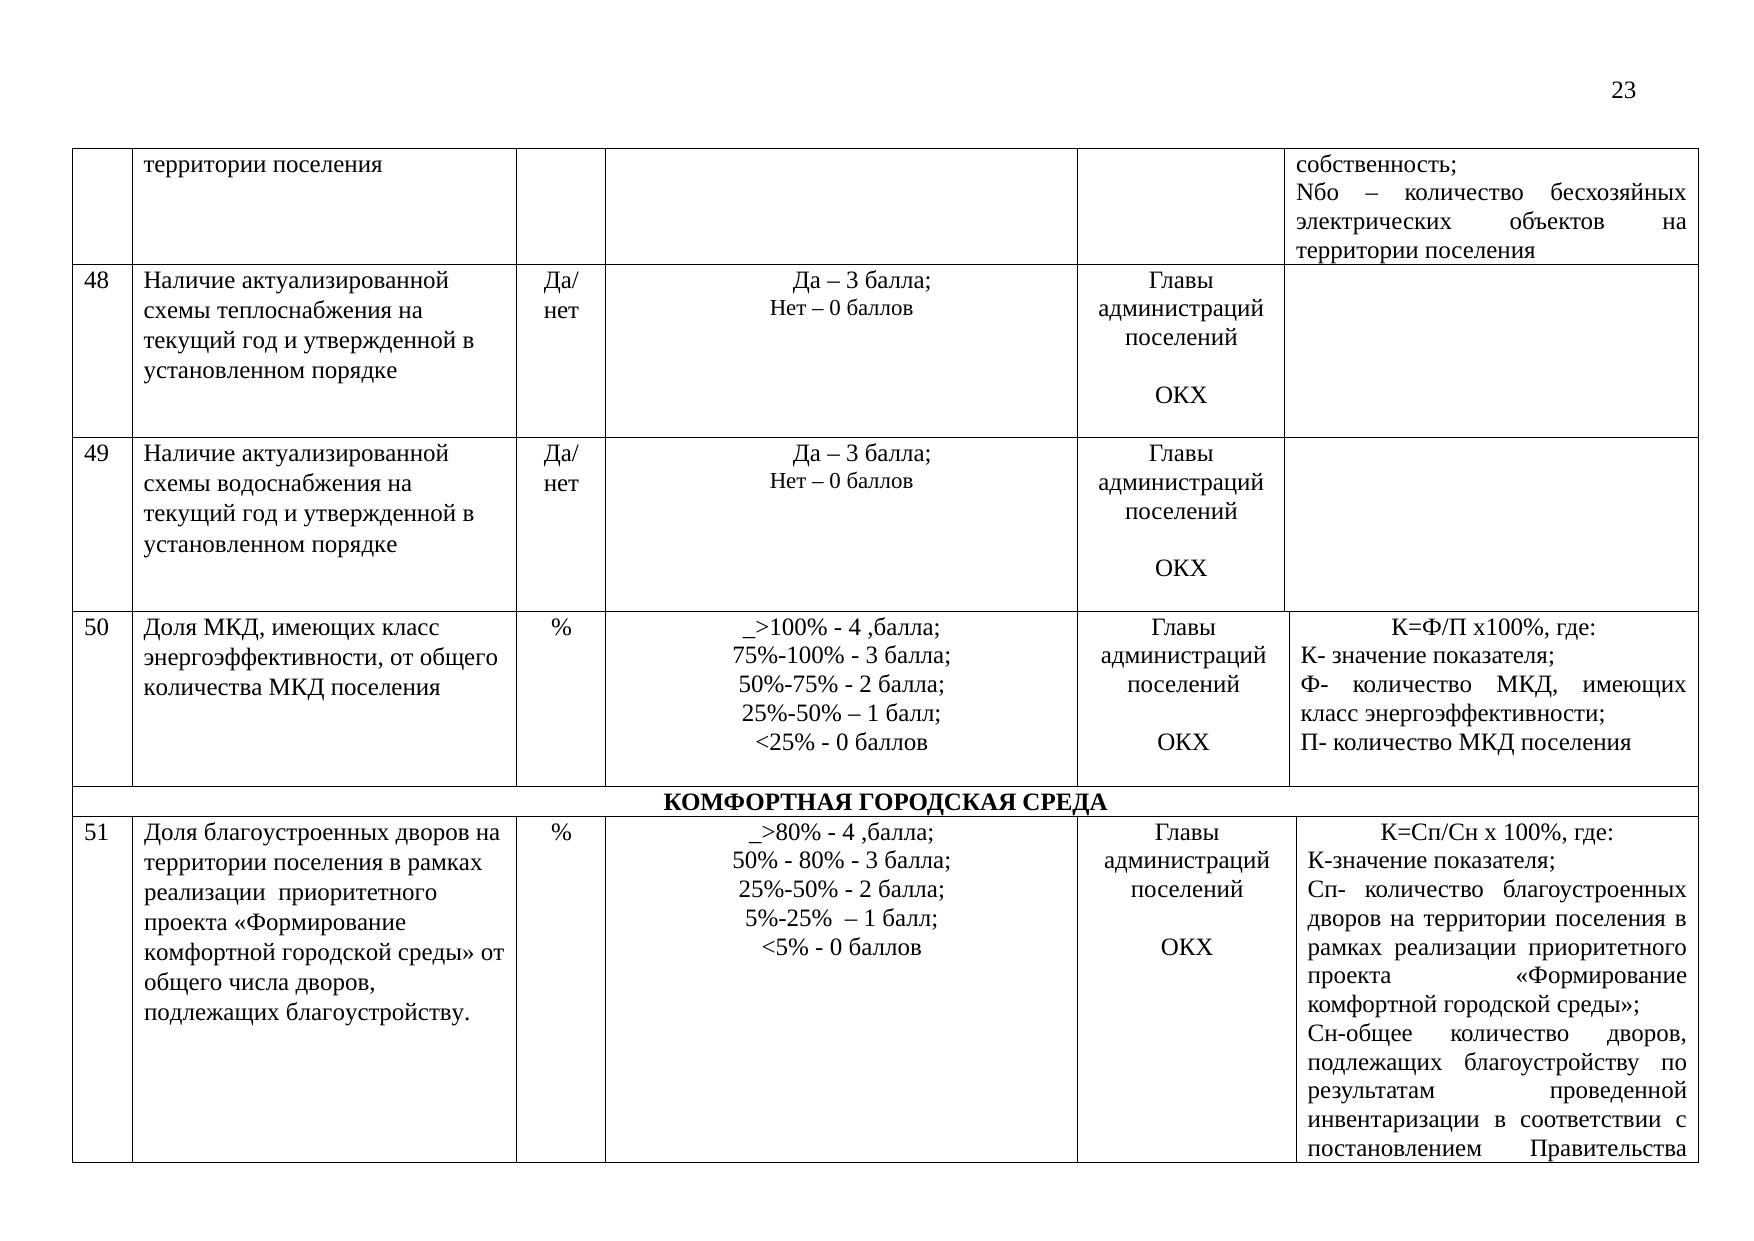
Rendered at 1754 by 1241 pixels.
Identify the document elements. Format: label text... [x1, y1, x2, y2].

table_cell Да – 3 балла; Нет – 0 баллов [606, 265, 1077, 437]
table_cell Да/нет [517, 265, 605, 437]
table_cell % [517, 817, 605, 1162]
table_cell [133, 817, 516, 1162]
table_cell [1078, 149, 1284, 264]
table_cell 50 [73, 612, 132, 786]
table_cell 47 [73, 149, 132, 264]
table_cell Главы администраций поселений ОКХ [1078, 612, 1289, 786]
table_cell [1078, 817, 1296, 1162]
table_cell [606, 817, 1077, 1162]
table_cell К=Ф/П х100%, где: К- значение показателя; Ф- количество МКД, имеющих класс энергоэффективности; П- количество МКД поселения [1290, 612, 1698, 786]
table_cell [1297, 817, 1698, 1162]
table_cell % [517, 612, 605, 786]
table_cell Главы администраций поселений ОКХ [1078, 265, 1284, 437]
table_cell [1285, 438, 1698, 611]
table_cell Наличие актуализированной схемы теплоснабжения на текущий год и утвержденной в установленном порядке [133, 265, 516, 437]
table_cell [133, 149, 516, 264]
table_cell Главы администраций поселений ОКХ [1078, 438, 1284, 611]
table_cell Наличие актуализированной схемы водоснабжения на текущий год и утвержденной в установленном порядке [133, 438, 516, 611]
table_cell _>100% - 4 ,балла; 75%-100% - 3 балла; 50%-75% - 2 балла; 25%-50% – 1 балл; <25% - 0 баллов [606, 612, 1077, 786]
table_cell Доля МКД, имеющих класс энергоэффективности, от общего количества МКД поселения [133, 612, 516, 786]
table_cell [606, 149, 1077, 264]
table_cell КОМФОРТНАЯ ГОРОДСКАЯ СРЕДА [73, 787, 1698, 816]
table_cell Да – 3 балла; Нет – 0 баллов [606, 438, 1077, 611]
table_cell % [517, 149, 605, 264]
table_cell [1285, 265, 1698, 437]
table_cell 48 [73, 265, 132, 437]
table_cell 51 [73, 817, 132, 1162]
table_cell Да/нет [517, 438, 605, 611]
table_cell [1285, 149, 1698, 264]
table_cell 49 [73, 438, 132, 611]
